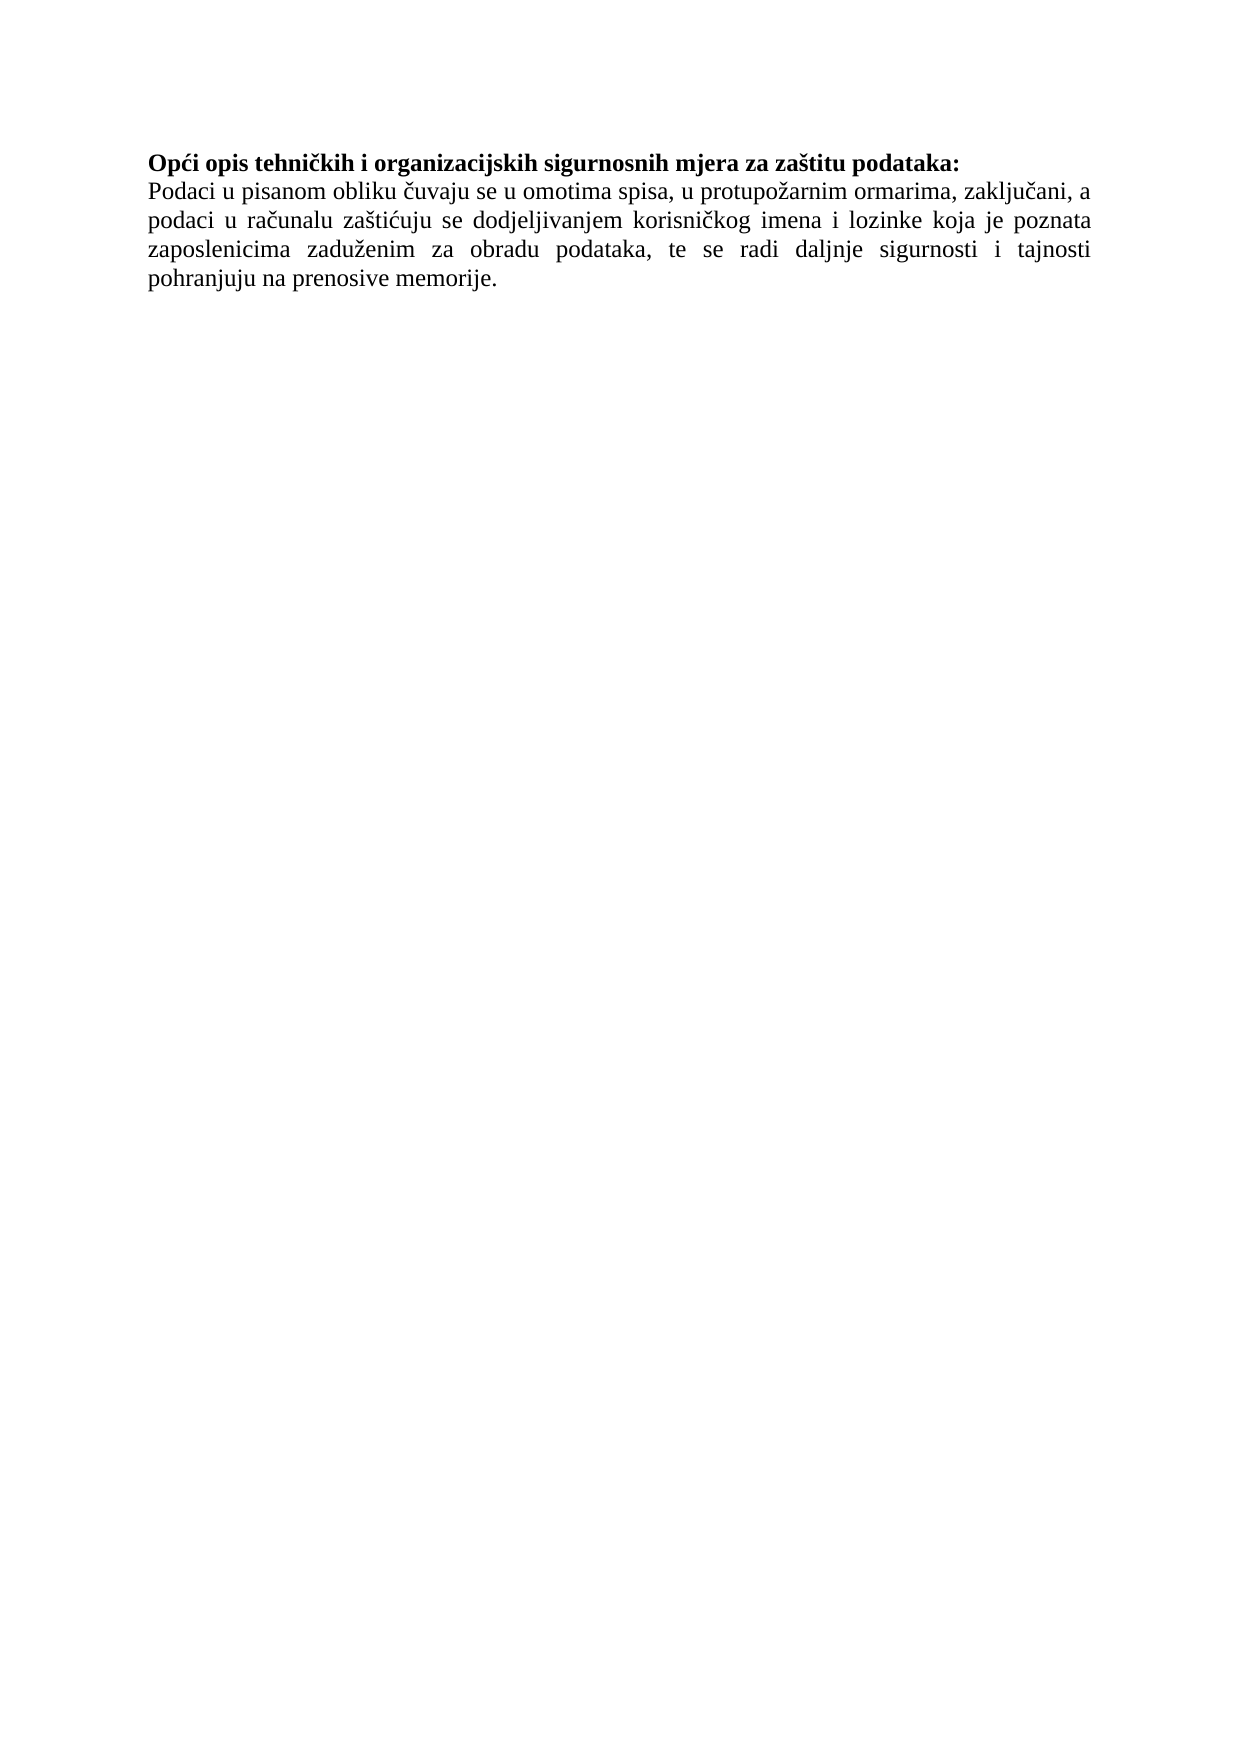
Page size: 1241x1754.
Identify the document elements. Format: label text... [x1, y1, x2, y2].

text Podaci u pisanom obliku čuvaju se u omotima spisa, u protupožarnim ormarima, zaključani, a podaci u računalu zaštićuju se dodjeljivanjem korisničkog imena i lozinke koja je poznata zaposlenicima zaduženim za obradu podataka, te se radi daljnje sigurnosti i tajnosti pohranjuju na prenosive memorije. [148, 176, 1093, 291]
text Opći opis tehničkih i organizacijskih sigurnosnih mjera za zaštitu podataka: [148, 148, 1093, 176]
